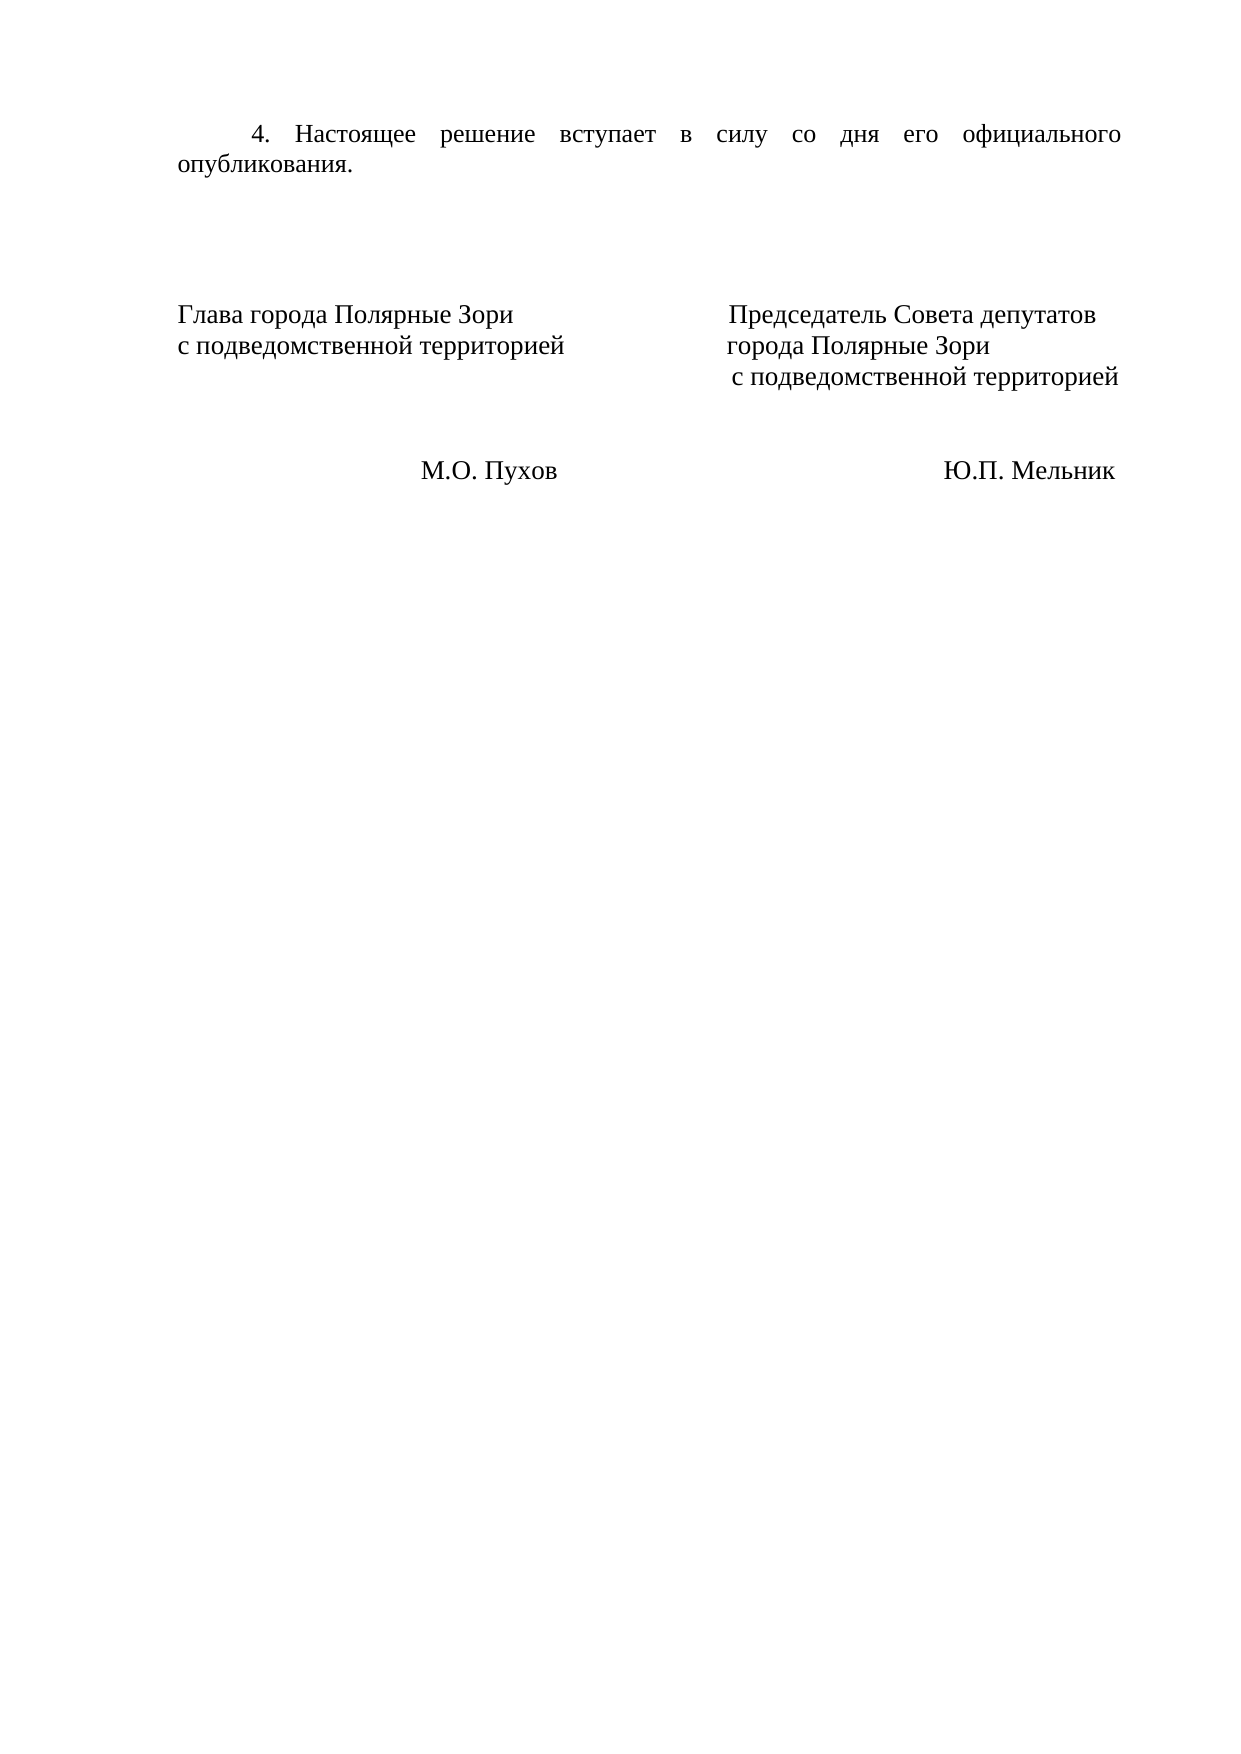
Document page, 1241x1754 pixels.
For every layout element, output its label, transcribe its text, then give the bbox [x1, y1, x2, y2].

text с подведомственной территорией города Полярные Зори [177, 329, 1122, 360]
text 4. Настоящее решение вступает в силу со дня его официального опубликования. [177, 118, 1122, 178]
text М.О. Пухов Ю.П. Мельник [177, 454, 1122, 485]
text Глава города Полярные Зори Председатель Совета депутатов [177, 298, 1122, 329]
text с подведомственной территорией [177, 360, 1122, 392]
